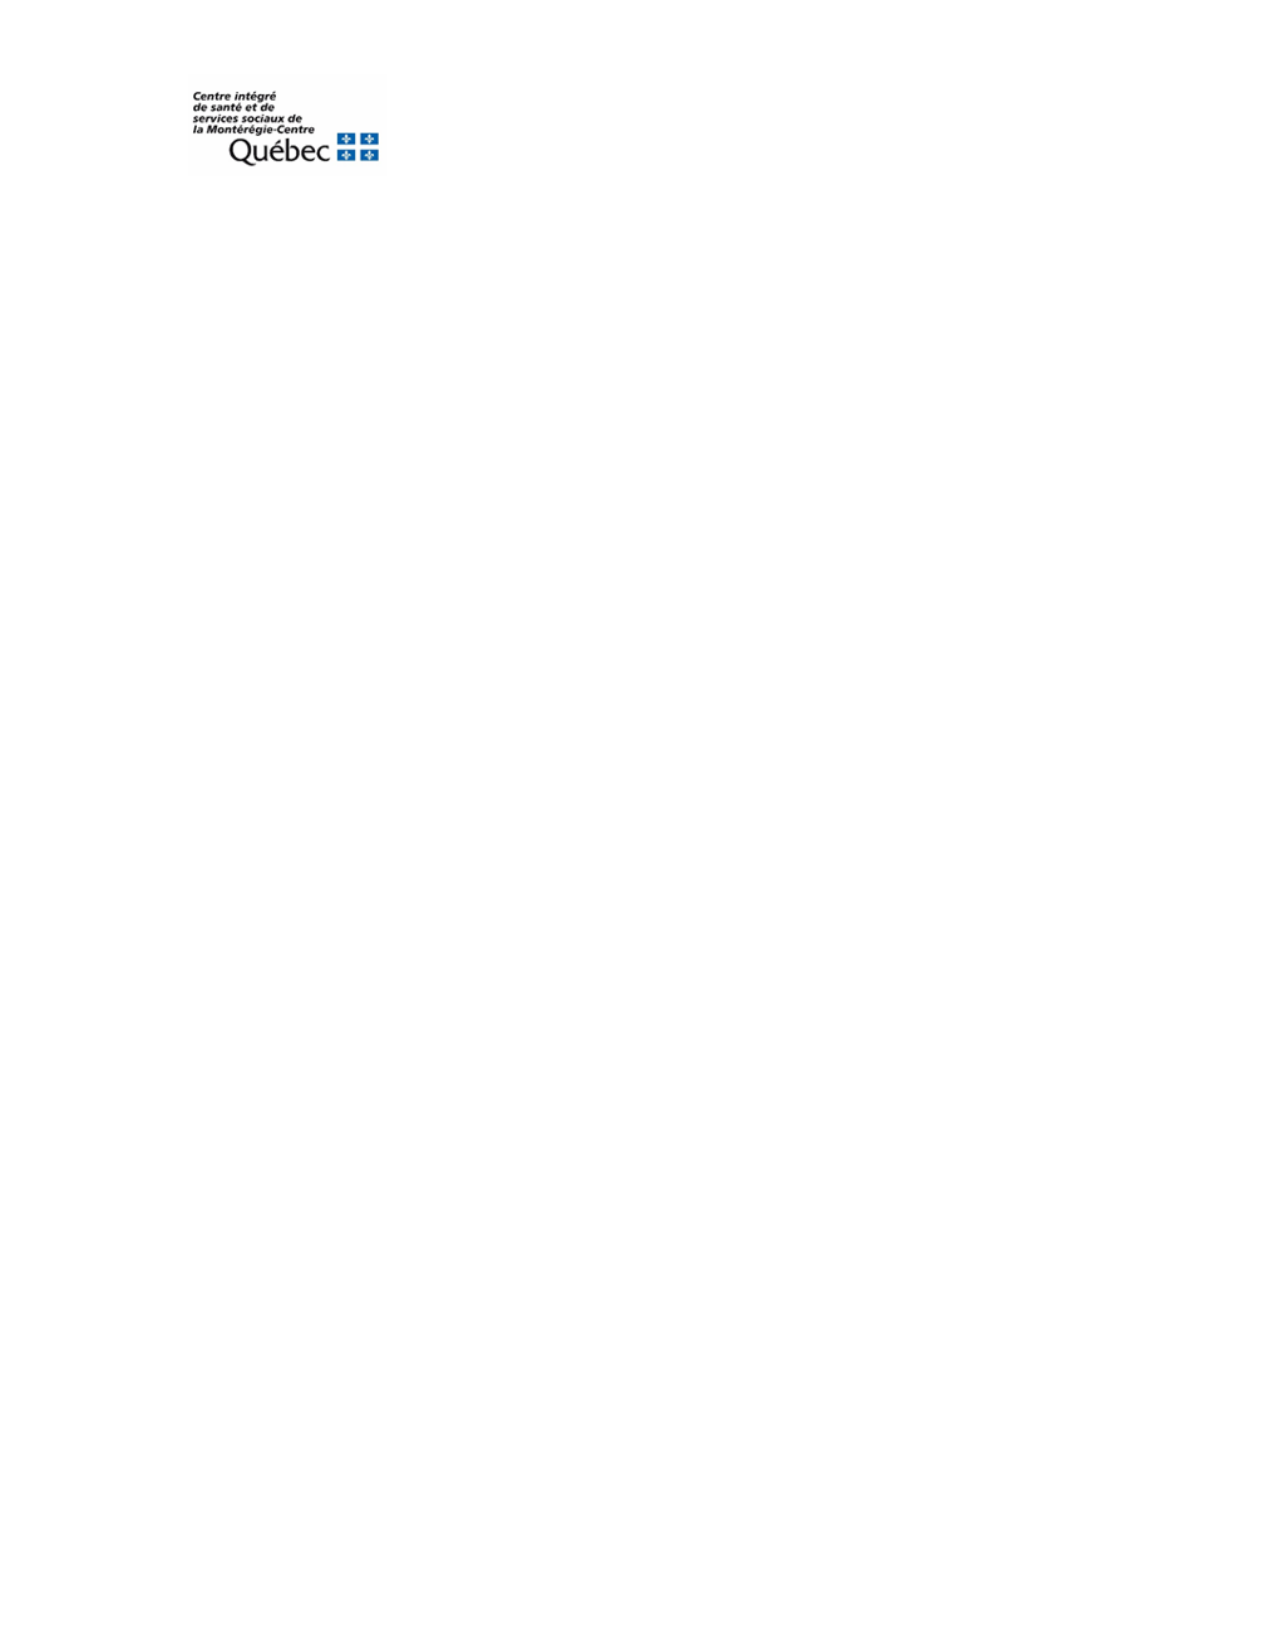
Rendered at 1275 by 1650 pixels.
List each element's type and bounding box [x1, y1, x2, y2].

picture [187, 73, 389, 179]
